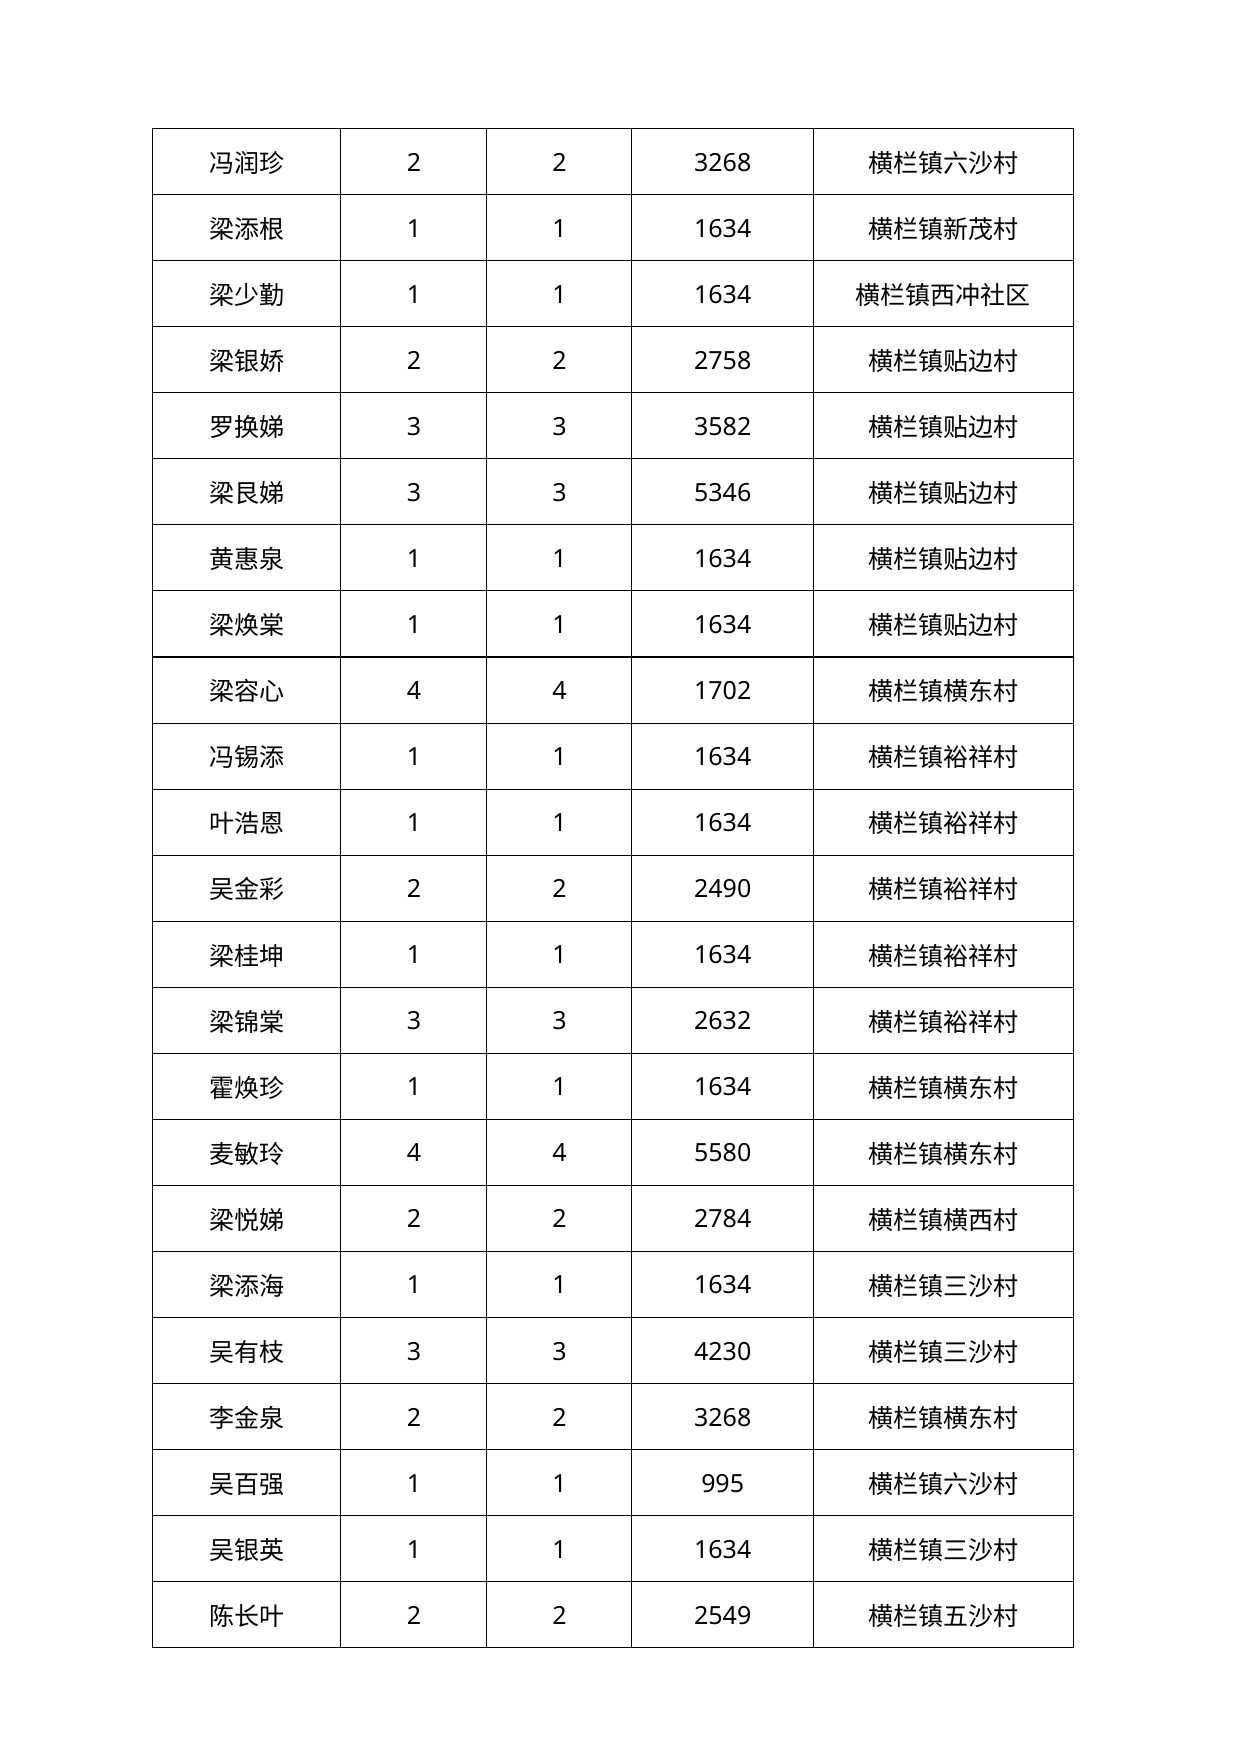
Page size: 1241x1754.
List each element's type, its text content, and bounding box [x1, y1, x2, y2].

table_cell 横栏镇横东村 [814, 658, 1073, 722]
table_cell 横栏镇裕祥村 [814, 856, 1073, 921]
table_cell 横栏镇五沙村 [814, 1582, 1073, 1647]
table_cell 2 [341, 1186, 486, 1251]
table_cell 3 [487, 459, 631, 524]
table_cell 2490 [632, 856, 813, 921]
table_cell 4 [341, 1120, 486, 1185]
table_cell 2758 [632, 327, 813, 392]
table_cell 2 [487, 1384, 631, 1449]
table_cell 3 [341, 988, 486, 1053]
table_cell 横栏镇裕祥村 [814, 790, 1073, 854]
table_cell 2 [487, 129, 631, 194]
table_cell 1 [341, 922, 486, 987]
table_cell 冯锡添 [153, 724, 340, 788]
table_cell 2 [341, 1384, 486, 1449]
table_cell 吴金彩 [153, 856, 340, 921]
table_cell 梁少勤 [153, 261, 340, 326]
table_cell 1 [341, 195, 486, 260]
table_cell 横栏镇贴边村 [814, 591, 1073, 656]
table_cell 1 [341, 525, 486, 590]
table_cell 2 [341, 327, 486, 392]
table_cell 横栏镇三沙村 [814, 1252, 1073, 1317]
table_cell 冯润珍 [153, 129, 340, 194]
table_cell 2 [341, 129, 486, 194]
table_cell 2 [487, 327, 631, 392]
table_cell 1 [487, 724, 631, 788]
table_cell 3 [341, 1318, 486, 1383]
table_cell 3 [487, 1318, 631, 1383]
table_cell 1 [487, 1252, 631, 1317]
table_cell 3 [341, 459, 486, 524]
table_cell 2784 [632, 1186, 813, 1251]
table_cell 1634 [632, 790, 813, 854]
table_cell 1 [487, 1054, 631, 1119]
table_cell 2 [487, 1582, 631, 1647]
table_cell 横栏镇横东村 [814, 1054, 1073, 1119]
table_cell 陈长叶 [153, 1582, 340, 1647]
table_cell 2 [487, 856, 631, 921]
table_cell 横栏镇贴边村 [814, 393, 1073, 458]
table_cell 1 [341, 1252, 486, 1317]
table_cell 横栏镇裕祥村 [814, 988, 1073, 1053]
table_cell 2 [487, 1186, 631, 1251]
table_cell 黄惠泉 [153, 525, 340, 590]
table_cell 横栏镇贴边村 [814, 459, 1073, 524]
table_cell 横栏镇西冲社区 [814, 261, 1073, 326]
table_cell 麦敏玲 [153, 1120, 340, 1185]
table_cell 吴有枝 [153, 1318, 340, 1383]
table_cell 梁桂坤 [153, 922, 340, 987]
table_cell 1 [341, 1516, 486, 1581]
table_cell 3582 [632, 393, 813, 458]
table_cell 横栏镇新茂村 [814, 195, 1073, 260]
table_cell 吴银英 [153, 1516, 340, 1581]
table_cell 梁容心 [153, 658, 340, 722]
table_cell 995 [632, 1450, 813, 1515]
table_cell 1 [487, 790, 631, 854]
table_cell 1 [487, 922, 631, 987]
table_cell 1 [487, 1450, 631, 1515]
table_cell 霍焕珍 [153, 1054, 340, 1119]
table_cell 1 [341, 261, 486, 326]
table_cell 1 [341, 1054, 486, 1119]
table_cell 罗换娣 [153, 393, 340, 458]
table_cell 3 [341, 393, 486, 458]
table_cell 横栏镇三沙村 [814, 1516, 1073, 1581]
table_cell 1 [341, 790, 486, 854]
table_cell 梁银娇 [153, 327, 340, 392]
table_cell 1634 [632, 1252, 813, 1317]
table_cell 1634 [632, 591, 813, 656]
table_cell 4 [341, 658, 486, 722]
table_cell 横栏镇横西村 [814, 1186, 1073, 1251]
table_cell 梁艮娣 [153, 459, 340, 524]
table_cell 1 [487, 591, 631, 656]
table_cell 横栏镇横东村 [814, 1120, 1073, 1185]
table_cell 1 [487, 1516, 631, 1581]
table_cell 横栏镇贴边村 [814, 327, 1073, 392]
table_cell 梁锦棠 [153, 988, 340, 1053]
table_cell 吴百强 [153, 1450, 340, 1515]
table_cell 1 [341, 724, 486, 788]
table_cell 3268 [632, 1384, 813, 1449]
table_cell 梁添根 [153, 195, 340, 260]
table_cell 2 [341, 856, 486, 921]
table_cell 1 [341, 1450, 486, 1515]
table_cell 横栏镇六沙村 [814, 129, 1073, 194]
table_cell 4230 [632, 1318, 813, 1383]
table_cell 1 [487, 261, 631, 326]
table_cell 1634 [632, 1516, 813, 1581]
table_cell 梁添海 [153, 1252, 340, 1317]
table_cell 5346 [632, 459, 813, 524]
table_cell 1634 [632, 195, 813, 260]
table_cell 横栏镇贴边村 [814, 525, 1073, 590]
table_cell 3268 [632, 129, 813, 194]
table_cell 4 [487, 658, 631, 722]
table_cell 1634 [632, 525, 813, 590]
table_cell 叶浩恩 [153, 790, 340, 854]
table_cell 1634 [632, 724, 813, 788]
table_cell 1702 [632, 658, 813, 722]
table_cell 1 [487, 525, 631, 590]
table_cell 1634 [632, 922, 813, 987]
table_cell 2549 [632, 1582, 813, 1647]
table_cell 1634 [632, 1054, 813, 1119]
table_cell 5580 [632, 1120, 813, 1185]
table_cell 4 [487, 1120, 631, 1185]
table_cell 2 [341, 1582, 486, 1647]
table_cell 梁焕棠 [153, 591, 340, 656]
table_cell 2632 [632, 988, 813, 1053]
table_cell 3 [487, 988, 631, 1053]
table_cell 1 [487, 195, 631, 260]
table_cell 李金泉 [153, 1384, 340, 1449]
table_cell 横栏镇裕祥村 [814, 922, 1073, 987]
table_cell 1 [341, 591, 486, 656]
table_cell 横栏镇裕祥村 [814, 724, 1073, 788]
table_cell 横栏镇六沙村 [814, 1450, 1073, 1515]
table_cell 横栏镇三沙村 [814, 1318, 1073, 1383]
table_cell 梁悦娣 [153, 1186, 340, 1251]
table_cell 3 [487, 393, 631, 458]
table_cell 1634 [632, 261, 813, 326]
table_cell 横栏镇横东村 [814, 1384, 1073, 1449]
